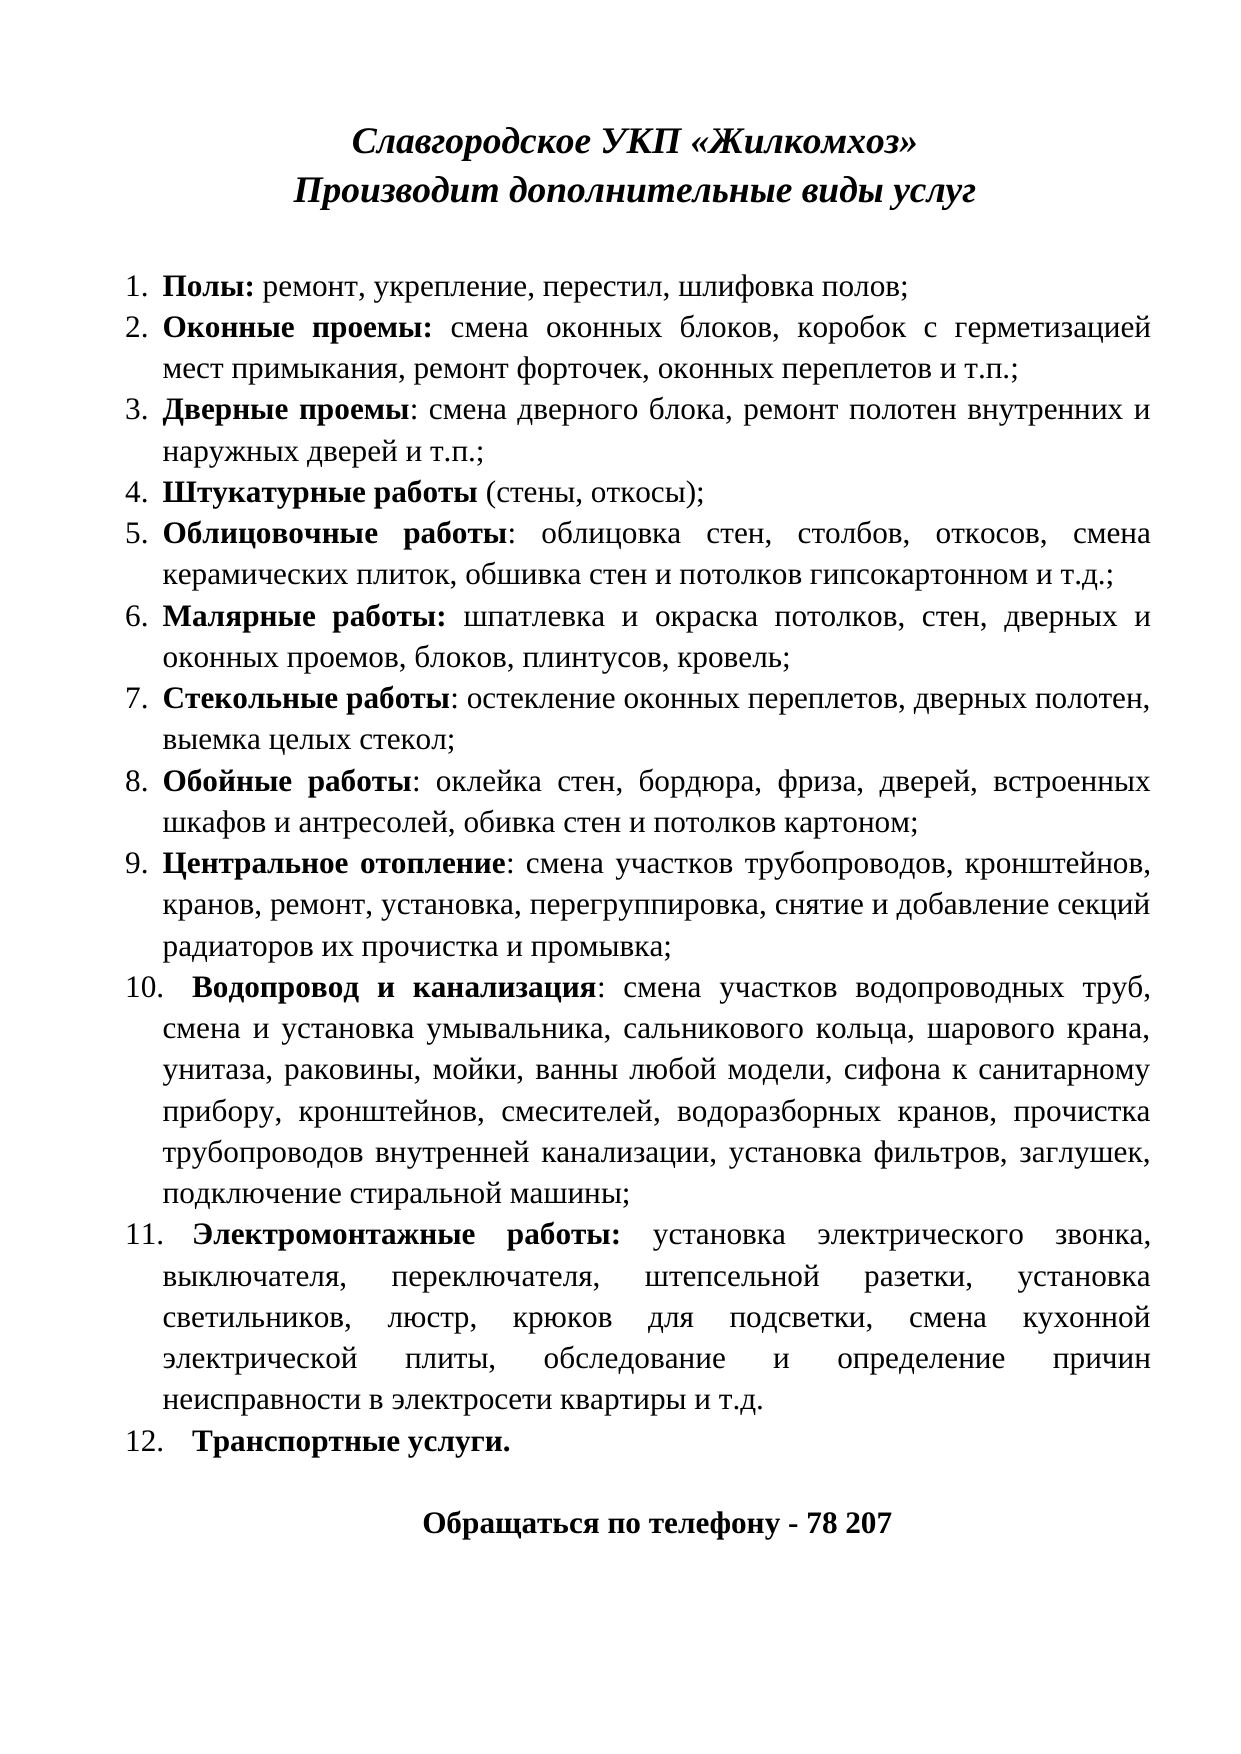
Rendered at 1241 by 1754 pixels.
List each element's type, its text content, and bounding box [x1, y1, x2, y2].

list Дверные проемы: смена дверного блока, ремонт полотен внутренних и наружных дверей и т.п.; [125, 391, 1152, 468]
list Оконные проемы: смена оконных блоков, коробок с герметизацией мест примыкания, ремонт форточек, оконных переплетов и т.п.; [125, 308, 1152, 385]
list Обойные работы: оклейка стен, бордюра, фриза, дверей, встроенных шкафов и антресолей, обивка стен и потолков картоном; [125, 762, 1152, 839]
list Штукатурные работы (стены, откосы); [125, 473, 1152, 509]
list Малярные работы: шпатлевка и окраска потолков, стен, дверных и оконных проемов, блоков, плинтусов, кровель; [125, 597, 1152, 674]
list Транспортные услуги. [125, 1422, 1152, 1458]
text Славгородское УКП «Жилкомхоз» [118, 118, 1152, 161]
list Стекольные работы: остекление оконных переплетов, дверных полотен, выемка целых стекол; [125, 679, 1152, 757]
list Облицовочные работы: облицовка стен, столбов, откосов, смена керамических плиток, обшивка стен и потолков гипсокартонном и т.д.; [125, 514, 1152, 592]
text Производит дополнительные виды услуг [118, 168, 1152, 211]
list Центральное отопление: смена участков трубопроводов, кронштейнов, кранов, ремонт, установка, перегруппировка, снятие и добавление секций радиаторов их прочистка и промывка; [125, 844, 1152, 963]
list Водопровод и канализация: смена участков водопроводных труб, смена и установка умывальника, сальникового кольца, шарового крана, унитаза, раковины, мойки, ванны любой модели, сифона к санитарному прибору, кронштейнов, смесителей, водоразборных кранов, прочистка трубопроводов внутренней канализации, установка фильтров, заглушек, подключение стиральной машины; [125, 968, 1152, 1210]
list Полы: ремонт, укрепление, перестил, шлифовка полов; [125, 267, 1152, 303]
list Обращаться по телефону - 78 207 [162, 1504, 1152, 1540]
list Электромонтажные работы: установка электрического звонка, выключателя, переключателя, штепсельной разетки, установка светильников, люстр, крюков для подсветки, смена кухонной электрической плиты, обследование и определение причин неисправности в электросети квартиры и т.д. [125, 1216, 1152, 1417]
